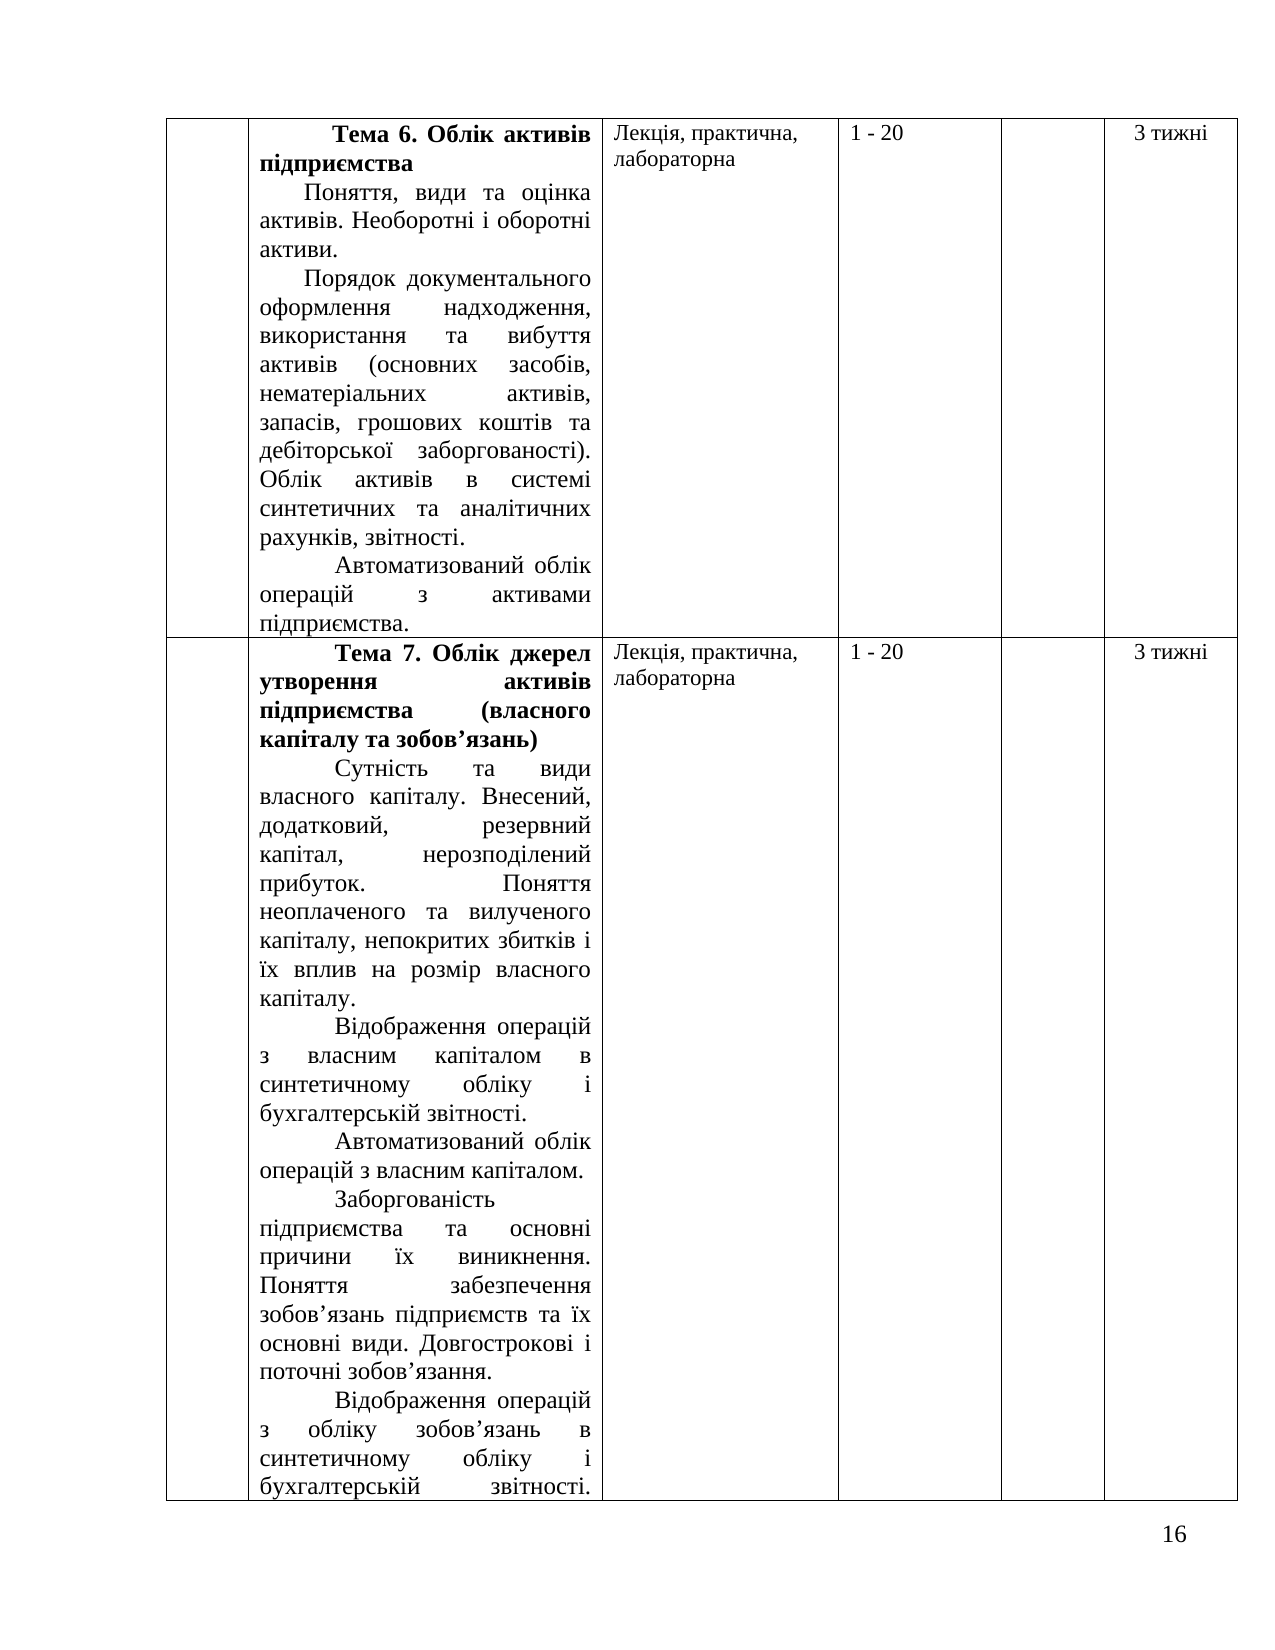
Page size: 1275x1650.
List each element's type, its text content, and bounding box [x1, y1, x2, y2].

table_cell 3 тижні [1105, 638, 1237, 1500]
table_cell 1 - 20 [839, 638, 1001, 1500]
table_cell [1002, 119, 1104, 637]
table_cell 1 - 20 [839, 119, 1001, 637]
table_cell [249, 638, 602, 1500]
table_cell Тема 6. Облік активів підприємства Поняття, види та оцінка активів. Необоротні і оборотні активи. Порядок документального оформлення надходження, використання та вибуття активів (основних засобів, нематеріальних активів, запасів, грошових коштів та дебіторської заборгованості). Облік активів в системі синтетичних та аналітичних рахунків, звітності. Автоматизований облік операцій з активами підприємства. [249, 119, 602, 637]
table_cell [1002, 638, 1104, 1500]
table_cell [603, 638, 838, 1500]
table_cell [167, 119, 248, 637]
table_cell Лекція, практична, лабораторна [603, 119, 838, 637]
table_cell [167, 638, 248, 1500]
table_cell 3 тижні [1105, 119, 1237, 637]
